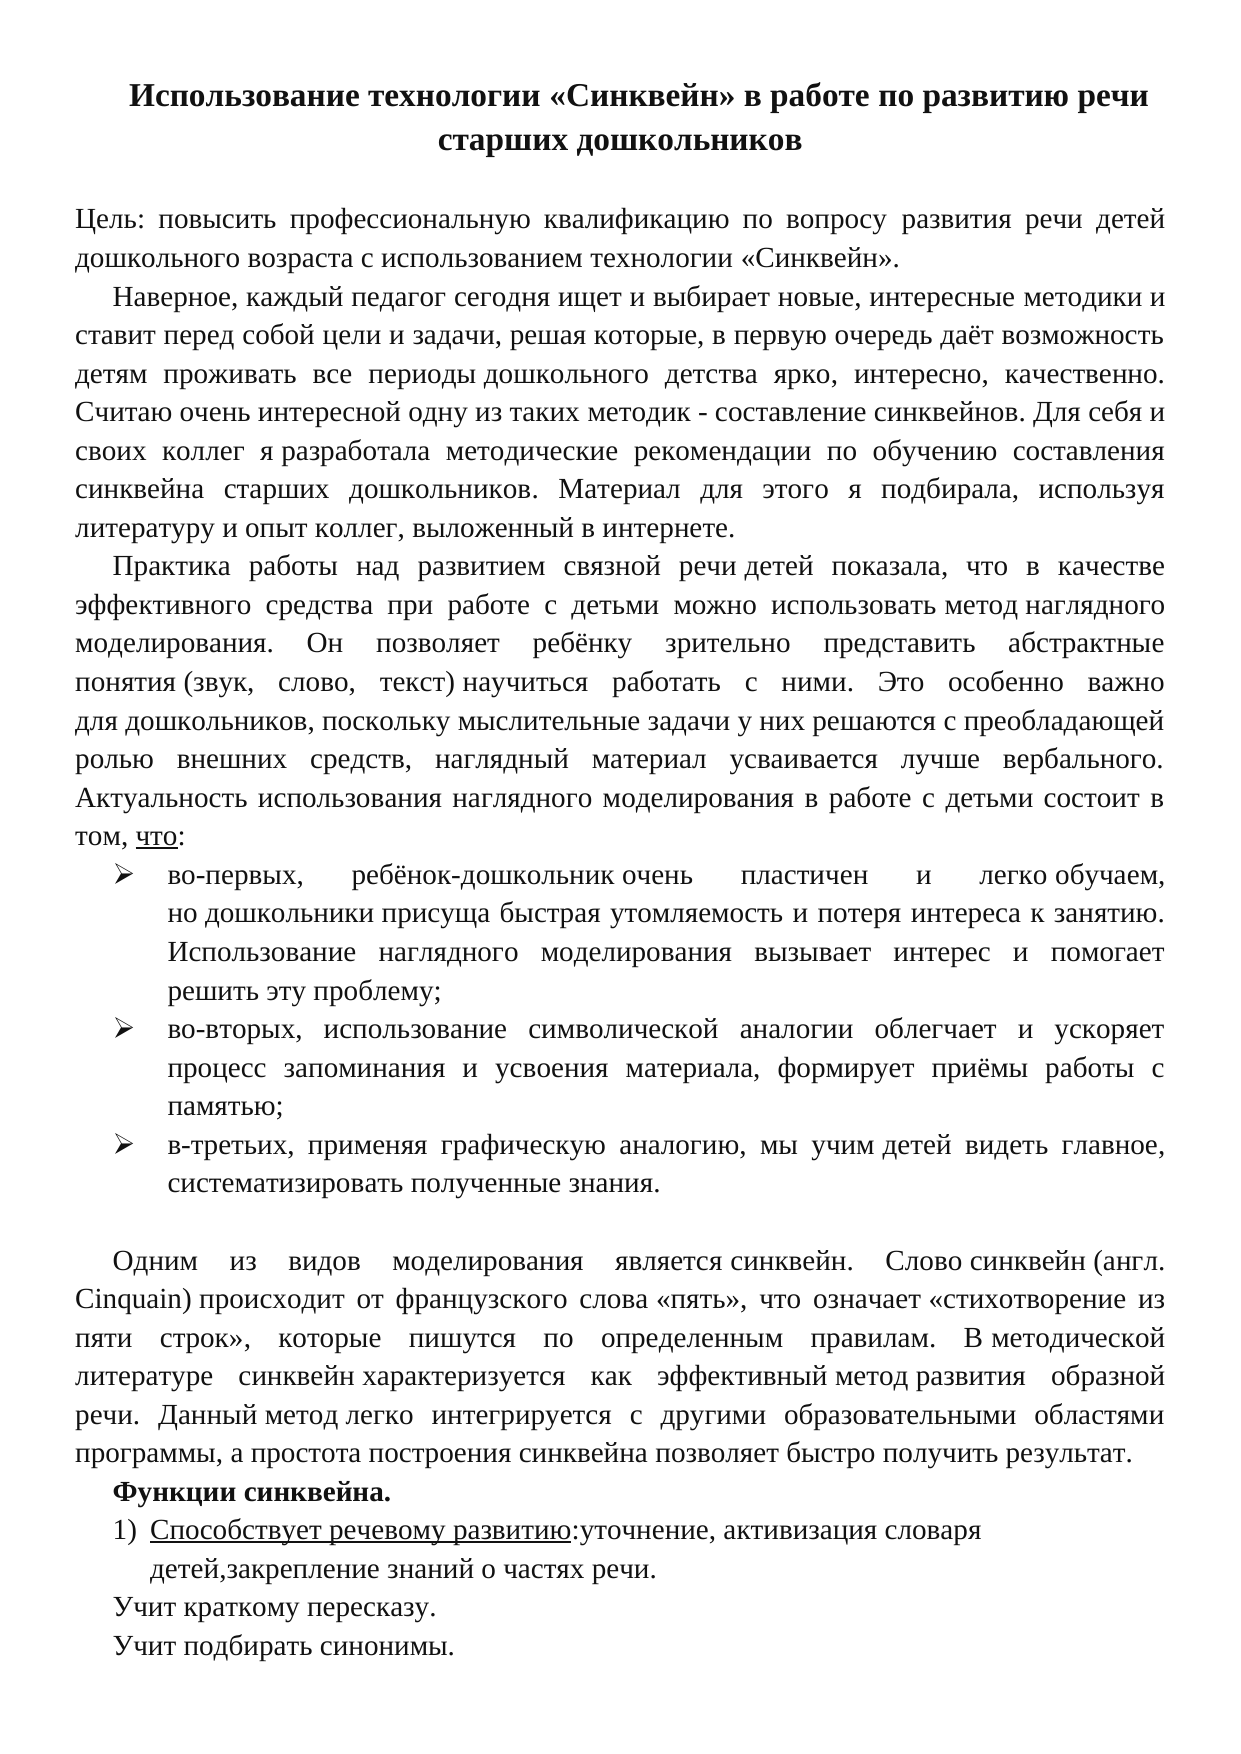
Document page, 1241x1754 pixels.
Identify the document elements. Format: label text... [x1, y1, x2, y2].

text Одним из видов моделирования является синквейн. Слово синквейн (англ. Cinquain) происходит от французского слова «пять», что означает «стихотворение из пяти строк», которые пишутся по определенным правилам. В методической литературе синквейн характеризуется как эффективный метод развития образной речи. Данный метод легко интегрируется с другими образовательными областями программы, а простота построения синквейна позволяет быстро получить результат. [75, 1243, 1165, 1469]
text Учит подбирать синонимы. [75, 1628, 1165, 1662]
list во-вторых, использование символической аналогии облегчает и ускоряет процесс запоминания и усвоения материала, формирует приёмы работы с памятью; [112, 1011, 1165, 1122]
text Практика работы над развитием связной речи детей показала, что в качестве эффективного средства при работе с детьми можно использовать метод наглядного моделирования. Он позволяет ребёнку зрительно представить абстрактные понятия (звук, слово, текст) научиться работать с ними. Это особенно важно для дошкольников, поскольку мыслительные задачи у них решаются с преобладающей ролью внешних средств, наглядный материал усваивается лучше вербального. Актуальность использования наглядного моделирования в работе с детьми состоит в том, что: [75, 548, 1165, 852]
text Использование технологии «Синквейн» в работе по развитию речи старших дошкольников [75, 75, 1165, 157]
text Функции синквейна. [75, 1474, 1165, 1507]
list в-третьих, применяя графическую аналогию, мы учим детей видеть главное, систематизировать полученные знания. [112, 1127, 1165, 1199]
list во-первых, ребёнок-дошкольник очень пластичен и легко обучаем, но дошкольники присуща быстрая утомляемость и потеря интереса к занятию. Использование наглядного моделирования вызывает интерес и помогает решить эту проблему; [112, 857, 1165, 1006]
text Цель: повысить профессиональную квалификацию по вопросу развития речи детей дошкольного возраста с использованием технологии «Синквейн». [75, 202, 1165, 274]
list Способствует речевому развитию:уточнение, активизация словаря детей,закрепление знаний о частях речи. [112, 1512, 1165, 1584]
text Наверное, каждый педагог сегодня ищет и выбирает новые, интересные методики и ставит перед собой цели и задачи, решая которые, в первую очередь даёт возможность детям проживать все периоды дошкольного детства ярко, интересно, качественно. Считаю очень интересной одну из таких методик - составление синквейнов. Для себя и своих коллег я разработала методические рекомендации по обучению составления синквейна старших дошкольников. Материал для этого я подбирала, используя литературу и опыт коллег, выложенный в интернете. [75, 279, 1165, 543]
text Учит краткому пересказу. [75, 1589, 1165, 1623]
